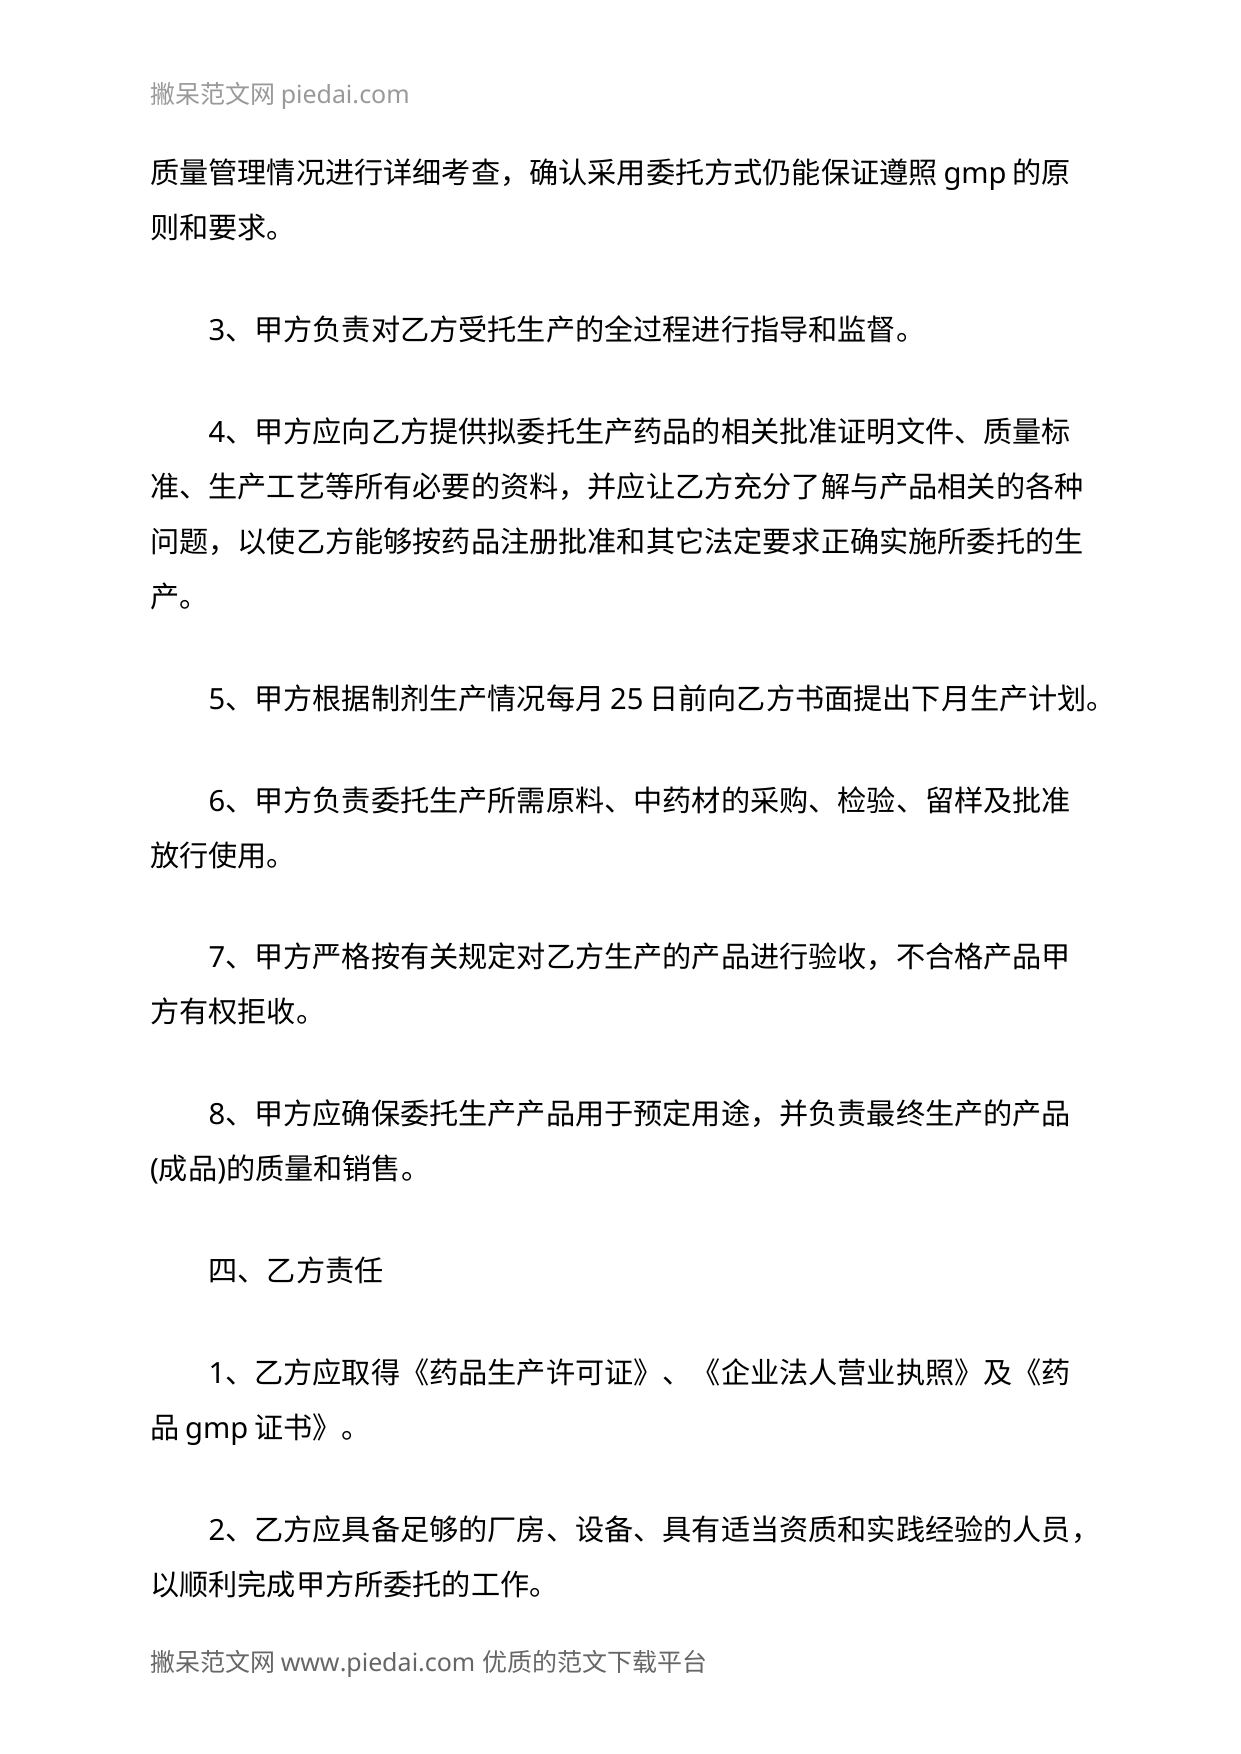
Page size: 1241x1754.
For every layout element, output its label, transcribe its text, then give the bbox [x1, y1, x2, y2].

text 1、乙方应取得《药品生产许可证》、《企业法人营业执照》及《药品gmp证书》。 [150, 1349, 1090, 1447]
text 2、乙方应具备足够的厂房、设备、具有适当资质和实践经验的人员，以顺利完成甲方所委托的工作。 [150, 1507, 1090, 1604]
text 4、甲方应向乙方提供拟委托生产药品的相关批准证明文件、质量标准、生产工艺等所有必要的资料，并应让乙方充分了解与产品相关的各种问题，以使乙方能够按药品注册批准和其它法定要求正确实施所委托的生产。 [150, 409, 1090, 616]
text 7、甲方严格按有关规定对乙方生产的产品进行验收，不合格产品甲方有权拒收。 [150, 934, 1090, 1031]
text 8、甲方应确保委托生产产品用于预定用途，并负责最终生产的产品(成品)的质量和销售。 [150, 1091, 1090, 1188]
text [150, 150, 1090, 247]
text 四、乙方责任 [150, 1248, 1090, 1290]
text 5、甲方根据制剂生产情况每月25日前向乙方书面提出下月生产计划。 [150, 675, 1090, 718]
text 6、甲方负责委托生产所需原料、中药材的采购、检验、留样及批准放行使用。 [150, 777, 1090, 874]
text 3、甲方负责对乙方受托生产的全过程进行指导和监督。 [150, 307, 1090, 349]
